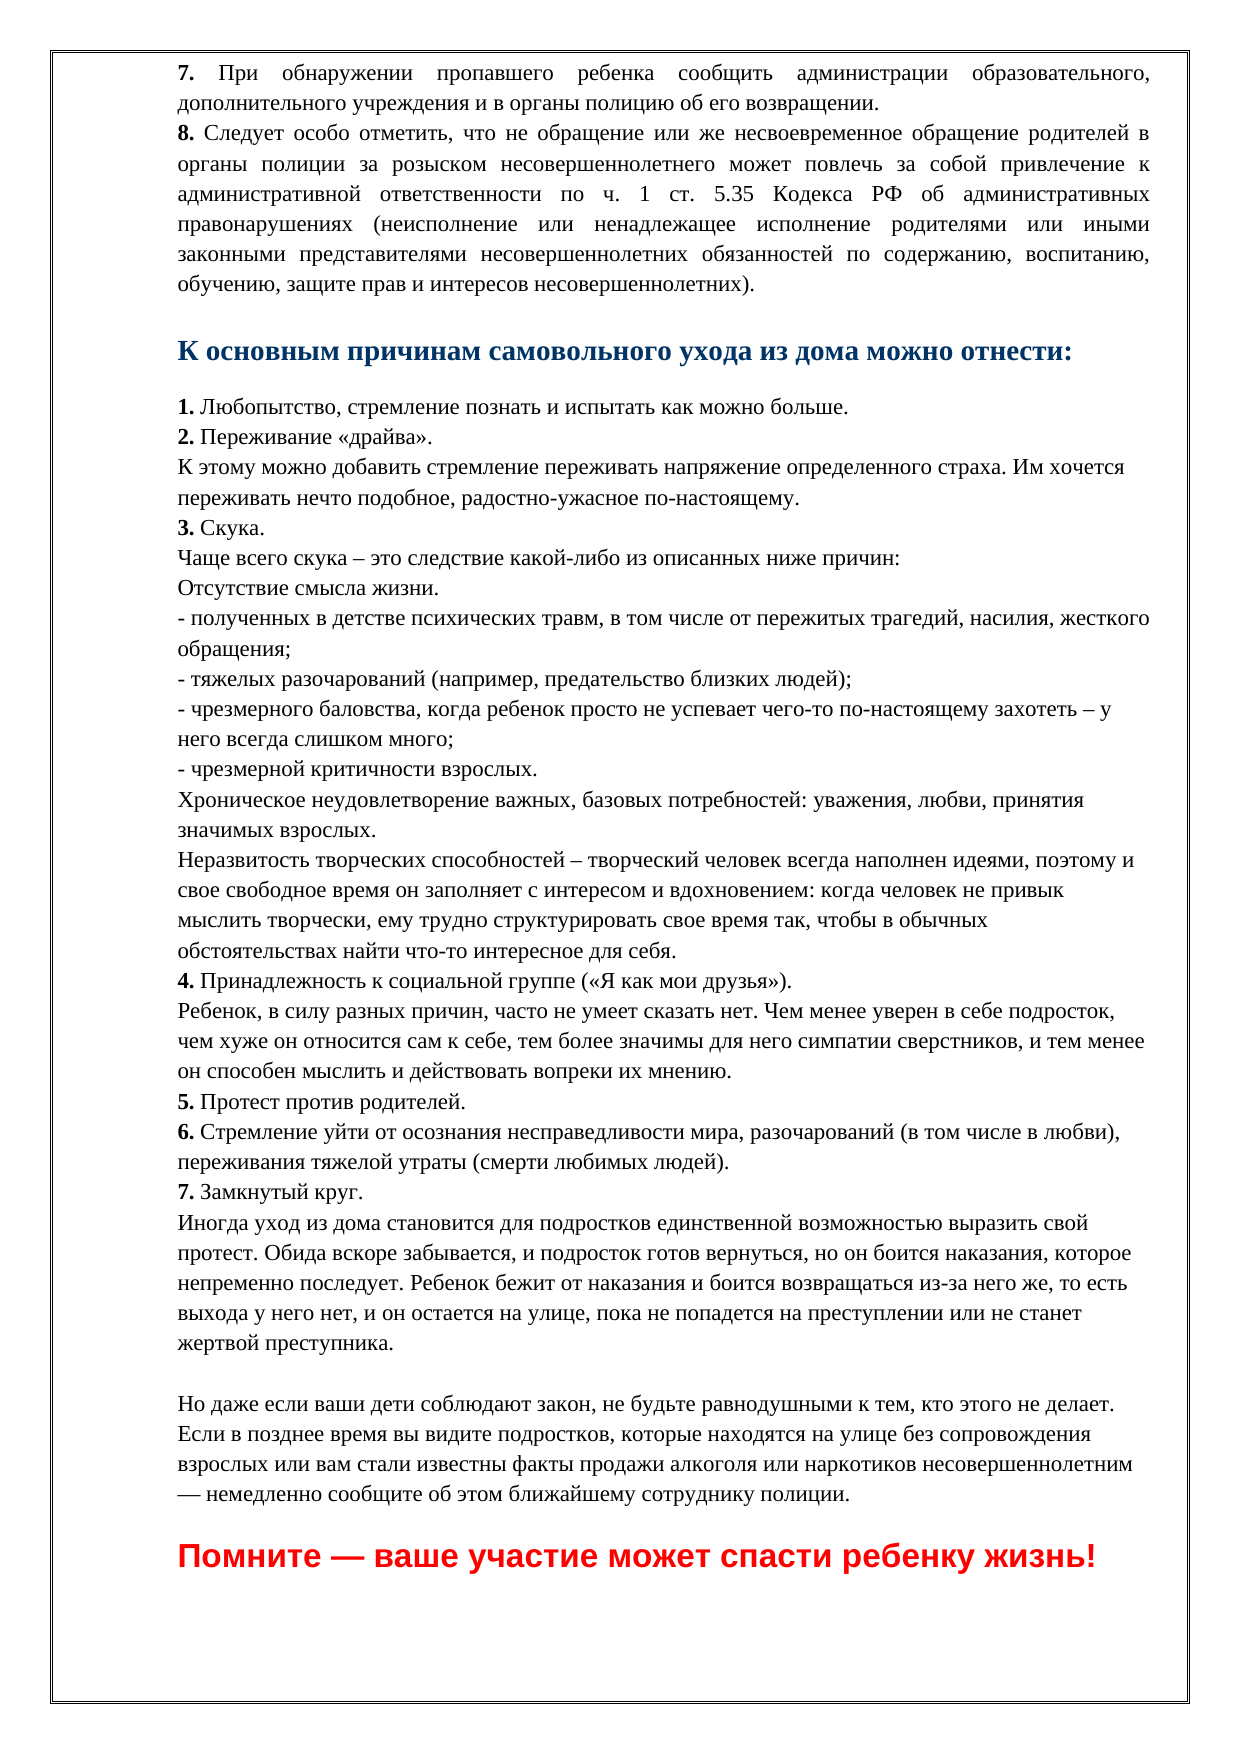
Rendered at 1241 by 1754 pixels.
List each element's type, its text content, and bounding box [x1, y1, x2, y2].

text 7. Замкнутый круг. [177, 1178, 1152, 1205]
text 4. Принадлежность к социальной группе («Я как мои друзья»). [177, 967, 1152, 993]
text - полученных в детстве психических травм, в том числе от пережитых трагедий, насилия, жесткого обращения; [177, 604, 1152, 661]
text Иногда уход из дома становится для подростков единственной возможностью выразить свой протест. Обида вскоре забывается, и подросток готов вернуться, но он боится наказания, которое непременно последует. Ребенок бежит от наказания и боится возвращаться из-за него же, то есть выхода у него нет, и он остается на улице, пока не попадется на преступлении или не станет жертвой преступника. [177, 1209, 1152, 1356]
text Ребенок, в силу разных причин, часто не умеет сказать нет. Чем менее уверен в себе подросток, чем хуже он относится сам к себе, тем более значимы для него симпатии сверстников, и тем менее он способен мыслить и действовать вопреки их мнению. [177, 997, 1152, 1084]
text - чрезмерного баловства, когда ребенок просто не успевает чего-то по-настоящему захотеть – у него всегда слишком много; [177, 695, 1152, 752]
text - тяжелых разочарований (например, предательство близких людей); [177, 665, 1152, 691]
text 8. Следует особо отметить, что не обращение или же несвоевременное обращение родителей в органы полиции за розыском несовершеннолетнего может повлечь за собой привлечение к административной ответственности по ч. 1 ст. 5.35 Кодекса РФ об административных правонарушениях (неисполнение или ненадлежащее исполнение родителями или иными законными представителями несовершеннолетних обязанностей по содержанию, воспитанию, обучению, защите прав и интересов несовершеннолетних). [177, 119, 1152, 297]
text - чрезмерной критичности взрослых. [177, 756, 1152, 782]
text Но даже если ваши дети соблюдают закон, не будьте равнодушными к тем, кто этого не делает. Если в позднее время вы видите подростков, которые находятся на улице без сопровождения взрослых или вам стали известны факты продажи алкоголя или наркотиков несовершеннолетним — немедленно сообщите об этом ближайшему сотруднику полиции. [177, 1390, 1152, 1507]
text 6. Стремление уйти от осознания несправедливости мира, разочарований (в том числе в любви), переживания тяжелой утраты (смерти любимых людей). [177, 1118, 1152, 1174]
text К этому можно добавить стремление переживать напряжение определенного страха. Им хочется переживать нечто подобное, радостно-ужасное по-настоящему. [177, 453, 1152, 510]
text Хроническое неудовлетворение важных, базовых потребностей: уважения, любви, принятия значимых взрослых. [177, 786, 1152, 842]
text 7. При обнаружении пропавшего ребенка сообщить администрации образовательного, дополнительного учреждения и в органы полицию об его возвращении. [177, 59, 1152, 116]
text Неразвитость творческих способностей – творческий человек всегда наполнен идеями, поэтому и свое свободное время он заполняет с интересом и вдохновением: когда человек не привык мыслить творчески, ему трудно структурировать свое время так, чтобы в обычных обстоятельствах найти что-то интересное для себя. [177, 846, 1152, 963]
text 5. Протест против родителей. [177, 1088, 1152, 1114]
text Чаще всего скука – это следствие какой-либо из описанных ниже причин: [177, 544, 1152, 570]
text 3. Скука. [177, 514, 1152, 540]
text Отсутствие смысла жизни. [177, 574, 1152, 601]
text 1. Любопытство, стремление познать и испытать как можно больше. [177, 393, 1152, 419]
text Помните — ваше участие может спасти ребенку жизнь! [177, 1536, 1152, 1574]
text К основным причинам самовольного ухода из дома можно отнести: [177, 333, 1152, 367]
text 2. Переживание «драйва». [177, 423, 1152, 449]
